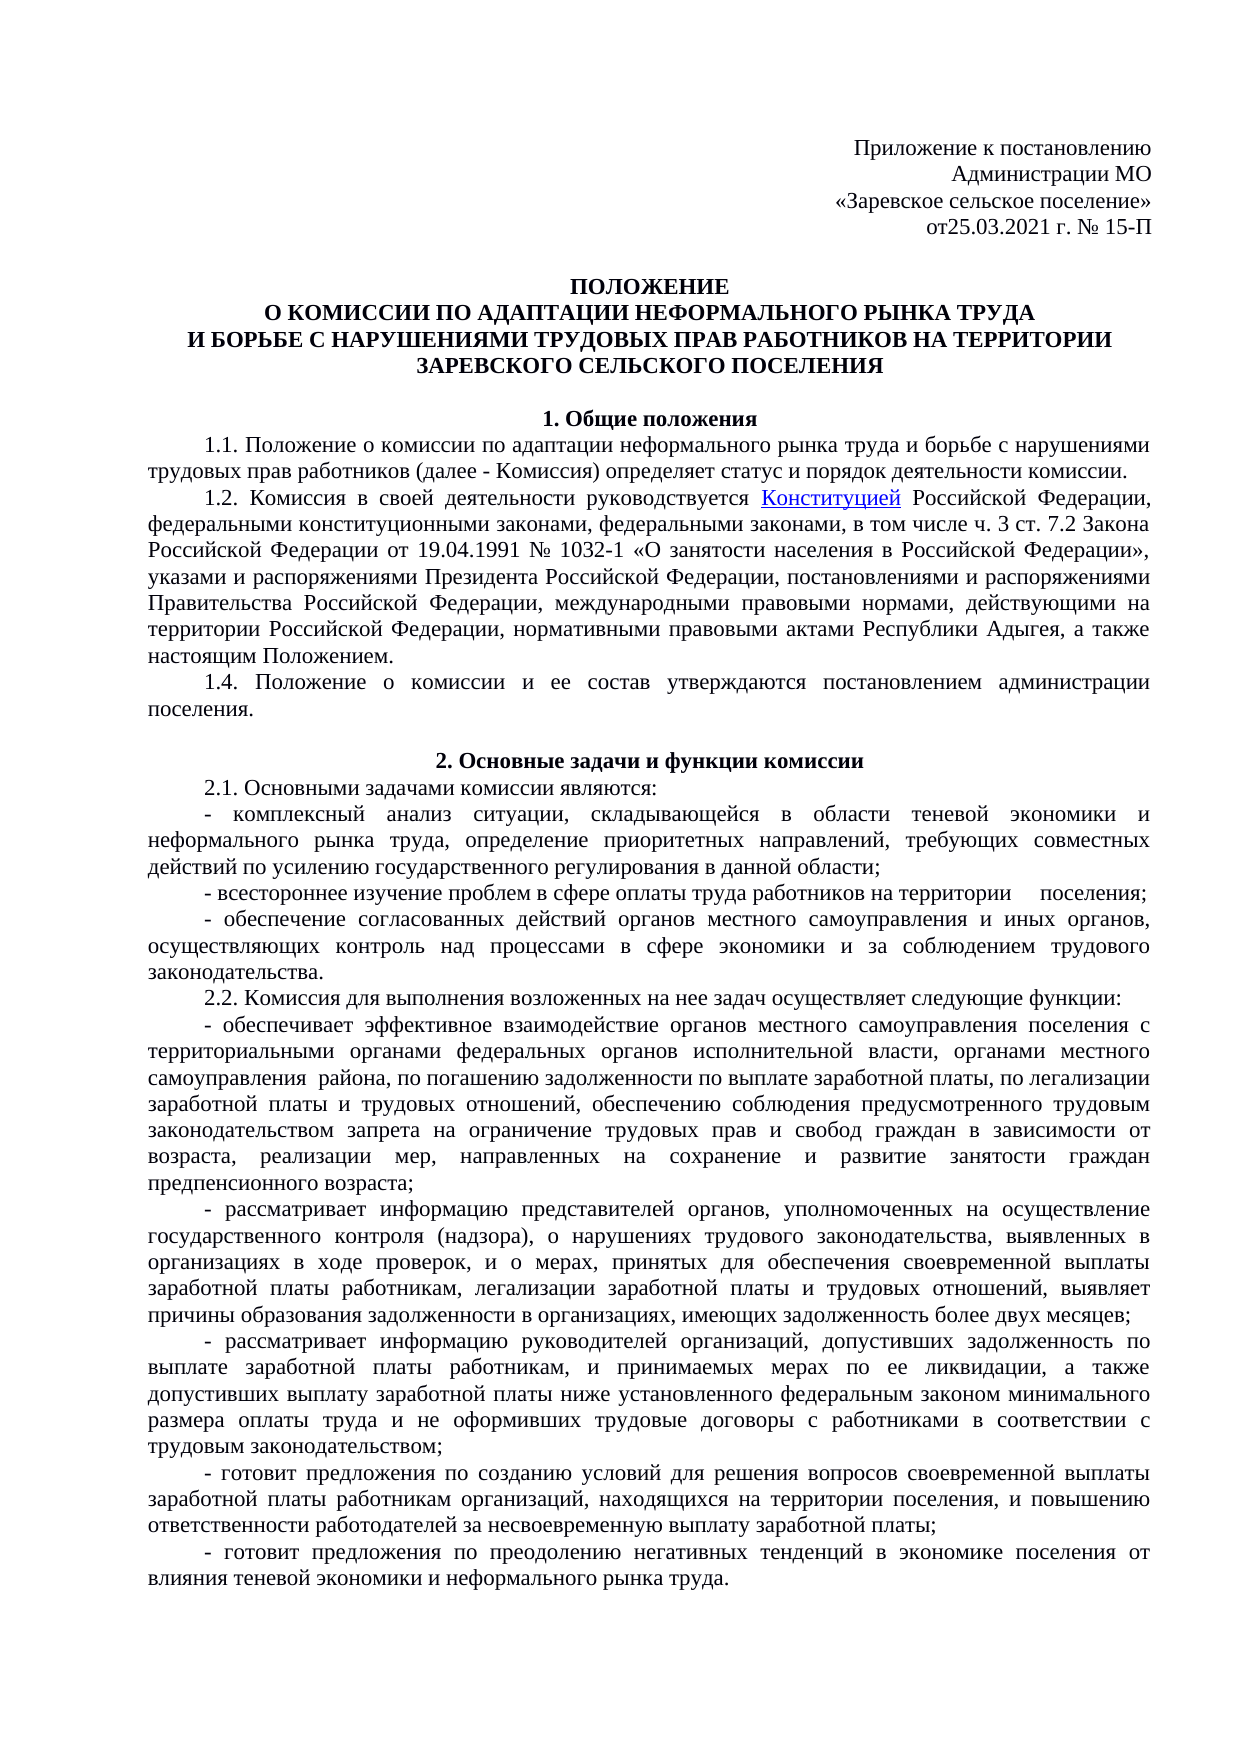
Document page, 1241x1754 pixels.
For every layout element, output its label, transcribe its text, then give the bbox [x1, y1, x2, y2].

text 1.1. Положение о комиссии по адаптации неформального рынка труда и борьбе с нарушениями трудовых прав работников (далее - Комиссия) определяет статус и порядок деятельности комиссии. [148, 431, 1152, 484]
text - обеспечивает эффективное взаимодействие органов местного самоуправления поселения с территориальными органами федеральных органов исполнительной власти, органами местного самоуправления района, по погашению задолженности по выплате заработной платы, по легализации заработной платы и трудовых отношений, обеспечению соблюдения предусмотренного трудовым законодательством запрета на ограничение трудовых прав и свобод граждан в зависимости от возраста, реализации мер, направленных на сохранение и развитие занятости граждан предпенсионного возраста; [148, 1011, 1152, 1195]
text - комплексный анализ ситуации, складывающейся в области теневой экономики и неформального рынка труда, определение приоритетных направлений, требующих совместных действий по усилению государственного регулирования в данной области; [148, 800, 1152, 879]
text Приложение к постановлению [148, 134, 1152, 160]
text от25.03.2021 г. № 15-П [148, 213, 1152, 239]
text 2.1. Основными задачами комиссии являются: [148, 774, 1152, 800]
text - готовит предложения по созданию условий для решения вопросов своевременной выплаты заработной платы работникам организаций, находящихся на территории поселения, и повышению ответственности работодателей за несвоевременную выплату заработной платы; [148, 1459, 1152, 1538]
text - обеспечение согласованных действий органов местного самоуправления и иных органов, осуществляющих контроль над процессами в сфере экономики и за соблюдением трудового законодательства. [148, 905, 1152, 984]
text - рассматривает информацию представителей органов, уполномоченных на осуществление государственного контроля (надзора), о нарушениях трудового законодательства, выявленных в организациях в ходе проверок, и о мерах, принятых для обеспечения своевременной выплаты заработной платы работникам, легализации заработной платы и трудовых отношений, выявляет причины образования задолженности в организациях, имеющих задолженность более двух месяцев; [148, 1195, 1152, 1327]
text Администрации МО [148, 160, 1152, 187]
text ПОЛОЖЕНИЕ [148, 273, 1152, 299]
text - готовит предложения по преодолению негативных тенденций в экономике поселения от влияния теневой экономики и неформального рынка труда. [148, 1538, 1152, 1591]
text 1.4. Положение о комиссии и ее состав утверждаются постановлением администрации поселения. [148, 668, 1152, 721]
text И БОРЬБЕ С НАРУШЕНИЯМИ ТРУДОВЫХ ПРАВ РАБОТНИКОВ НА ТЕРРИТОРИИ ЗАРЕВСКОГО СЕЛЬСКОГО ПОСЕЛЕНИЯ [148, 326, 1152, 378]
text - рассматривает информацию руководителей организаций, допустивших задолженность по выплате заработной платы работникам, и принимаемых мерах по ее ликвидации, а также допустивших выплату заработной платы ниже установленного федеральным законом минимального размера оплаты труда и не оформивших трудовые договоры с работниками в соответствии с трудовым законодательством; [148, 1327, 1152, 1459]
list 2. Основные задачи и функции комиссии [148, 747, 1152, 774]
text О КОМИССИИ ПО АДАПТАЦИИ НЕФОРМАЛЬНОГО РЫНКА ТРУДА [148, 299, 1152, 326]
text 2.2. Комиссия для выполнения возложенных на нее задач осуществляет следующие функции: [148, 984, 1152, 1011]
list 1. Общие положения [148, 405, 1152, 431]
text - всестороннее изучение проблем в сфере оплаты труда работников на территории поселения; [148, 879, 1152, 905]
text 1.2. Комиссия в своей деятельности руководствуется Конституцией Российской Федерации, федеральными конституционными законами, федеральными законами, в том числе ч. 3 ст. 7.2 Закона Российской Федерации от 19.04.1991 № 1032-1 «О занятости населения в Российской Федерации», указами и распоряжениями Президента Российской Федерации, постановлениями и распоряжениями Правительства Российской Федерации, международными правовыми нормами, действующими на территории Российской Федерации, нормативными правовыми актами Республики Адыгея, а также настоящим Положением. [148, 484, 1152, 668]
text «Заревское сельское поселение» [148, 187, 1152, 213]
